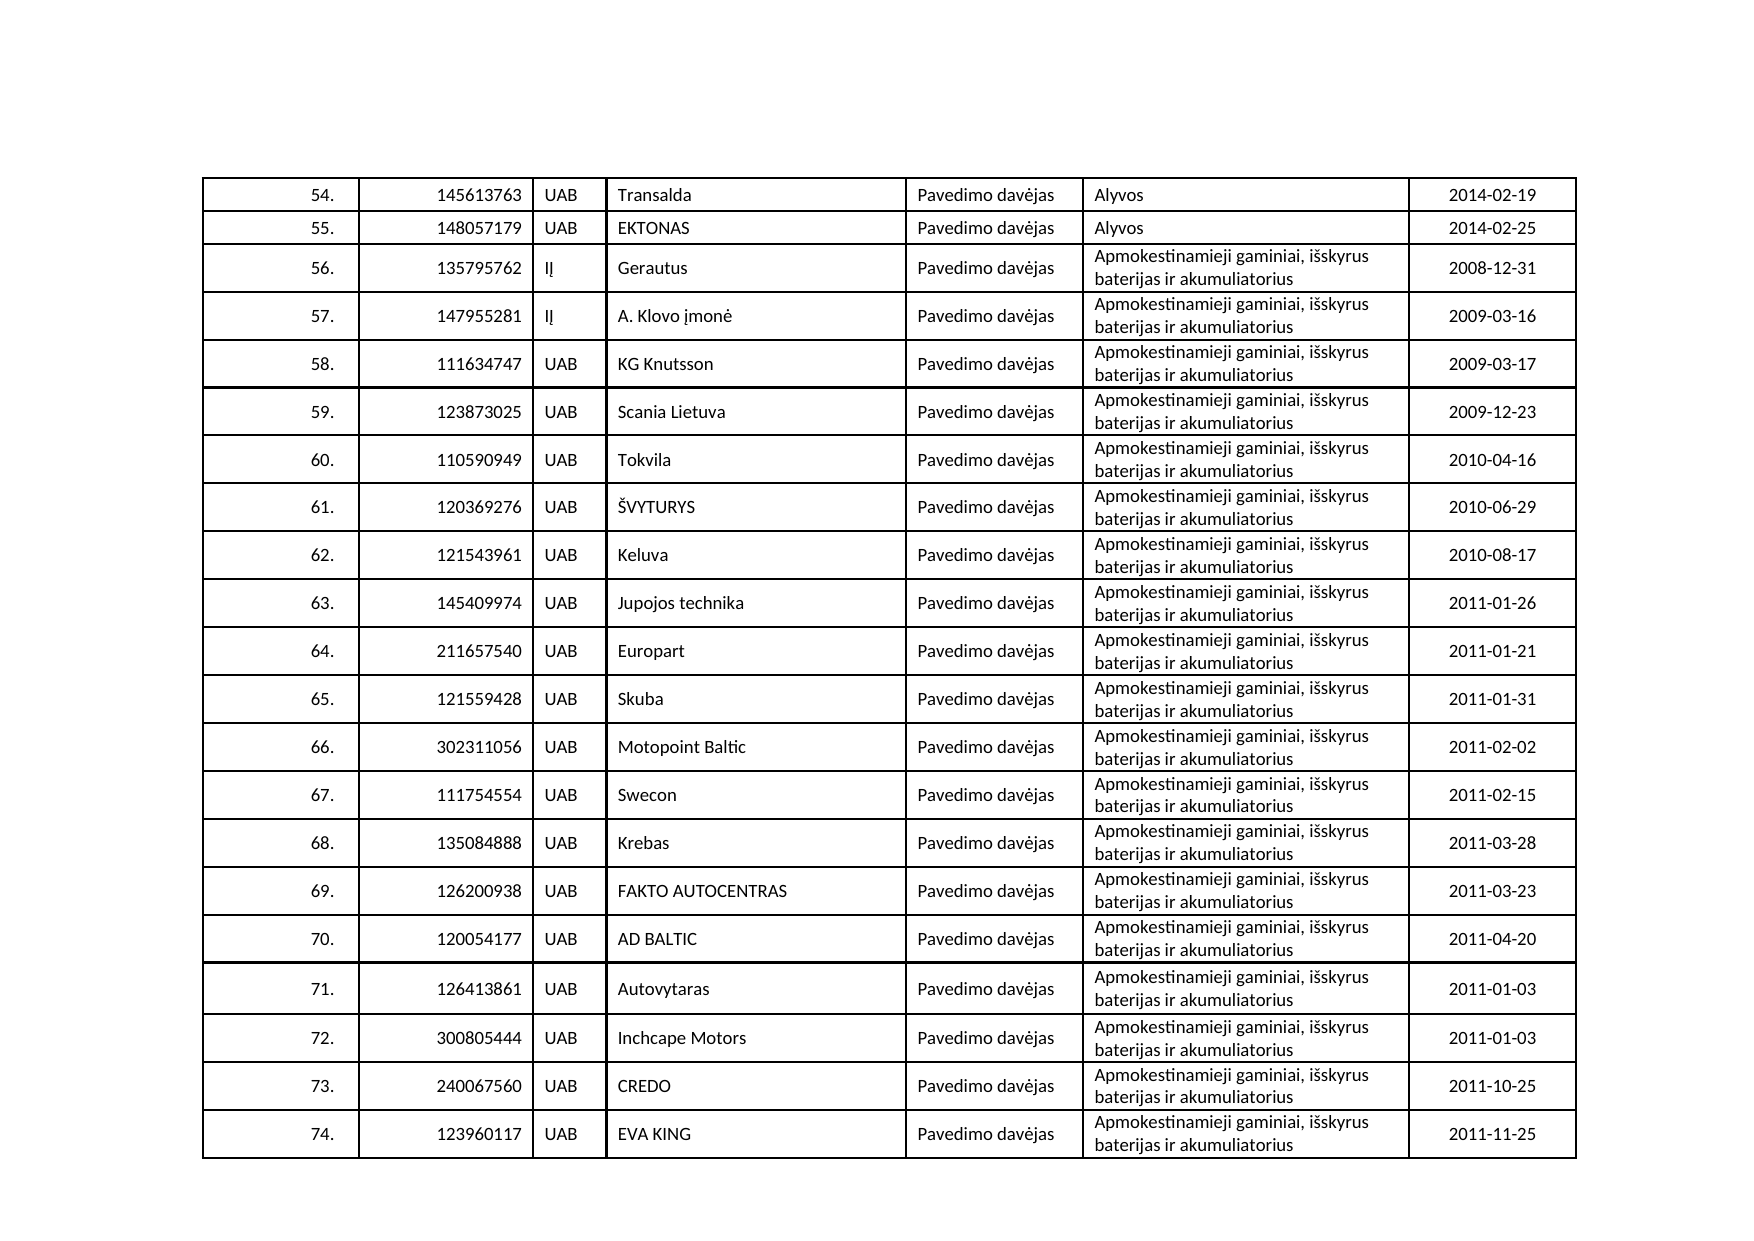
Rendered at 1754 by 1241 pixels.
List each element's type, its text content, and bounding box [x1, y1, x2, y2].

table_cell Apmokestinamieji gaminiai, išskyrus baterijas ir akumuliatorius [1084, 436, 1408, 482]
table_cell Pavedimo davėjas [907, 341, 1082, 386]
table_cell 120369276 [360, 484, 532, 530]
table_cell 145409974 [360, 580, 532, 626]
table_cell 2014-02-25 [1410, 212, 1575, 243]
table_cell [1084, 1111, 1408, 1157]
table_cell [204, 341, 358, 386]
table_cell 2011-01-03 [1410, 1015, 1575, 1061]
table_cell 123960117 [360, 1111, 532, 1157]
table_cell Pavedimo davėjas [907, 1111, 1082, 1157]
table_cell 2009-03-16 [1410, 293, 1575, 338]
table_cell 145613763 [360, 179, 532, 210]
table_cell Autovytaras [608, 964, 905, 1013]
table_cell 2010-04-16 [1410, 436, 1575, 482]
table_cell [204, 1063, 358, 1109]
table_cell Apmokestinamieji gaminiai, išskyrus baterijas ir akumuliatorius [1084, 341, 1408, 386]
table_cell A. Klovo įmonė [608, 293, 905, 338]
table_cell Gerautus [608, 245, 905, 291]
table_cell UAB [534, 1111, 605, 1157]
table_cell Apmokestinamieji gaminiai, išskyrus baterijas ir akumuliatorius [1084, 389, 1408, 434]
table_cell Pavedimo davėjas [907, 436, 1082, 482]
table_cell AD BALTIC [608, 916, 905, 961]
table_cell UAB [534, 212, 605, 243]
table_cell [204, 676, 358, 722]
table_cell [1084, 1063, 1408, 1109]
table_cell UAB [534, 820, 605, 866]
table_cell 126413861 [360, 964, 532, 1013]
table_cell Pavedimo davėjas [907, 916, 1082, 961]
table_cell Pavedimo davėjas [907, 964, 1082, 1013]
table_cell [204, 772, 358, 818]
table_cell [204, 724, 358, 770]
table_cell Pavedimo davėjas [907, 820, 1082, 866]
table_cell Apmokestinamieji gaminiai, išskyrus baterijas ir akumuliatorius [1084, 628, 1408, 674]
table_cell Apmokestinamieji gaminiai, išskyrus baterijas ir akumuliatorius [1084, 868, 1408, 913]
table_cell Europart [608, 628, 905, 674]
table_cell Pavedimo davėjas [907, 179, 1082, 210]
table_cell 240067560 [360, 1063, 532, 1109]
table_cell Apmokestinamieji gaminiai, išskyrus baterijas ir akumuliatorius [1084, 532, 1408, 578]
table_cell 121543961 [360, 532, 532, 578]
table_cell Scania Lietuva [608, 389, 905, 434]
table_cell 2011-04-20 [1410, 916, 1575, 961]
table_cell Apmokestinamieji gaminiai, išskyrus baterijas ir akumuliatorius [1084, 293, 1408, 338]
table_cell Pavedimo davėjas [907, 580, 1082, 626]
table_cell [204, 628, 358, 674]
table_cell UAB [534, 676, 605, 722]
table_cell UAB [534, 580, 605, 626]
table_cell 2010-08-17 [1410, 532, 1575, 578]
table_cell Apmokestinamieji gaminiai, išskyrus baterijas ir akumuliatorius [1084, 245, 1408, 291]
table_cell UAB [534, 868, 605, 913]
table_cell 111754554 [360, 772, 532, 818]
table_cell [204, 868, 358, 913]
table_cell 135084888 [360, 820, 532, 866]
table_cell 2011-10-25 [1410, 1063, 1575, 1109]
table_cell Keluva [608, 532, 905, 578]
table_cell Apmokestinamieji gaminiai, išskyrus baterijas ir akumuliatorius [1084, 724, 1408, 770]
table_cell Tokvila [608, 436, 905, 482]
table_cell 135795762 [360, 245, 532, 291]
table_cell Inchcape Motors [608, 1015, 905, 1061]
table_cell Swecon [608, 772, 905, 818]
table_cell 121559428 [360, 676, 532, 722]
table_cell [204, 245, 358, 291]
table_cell 147955281 [360, 293, 532, 338]
table_cell FAKTO AUTOCENTRAS [608, 868, 905, 913]
table_cell 300805444 [360, 1015, 532, 1061]
table_cell 2010-06-29 [1410, 484, 1575, 530]
table_cell Apmokestinamieji gaminiai, išskyrus baterijas ir akumuliatorius [1084, 820, 1408, 866]
table_cell EVA KING [608, 1111, 905, 1157]
table_cell Pavedimo davėjas [907, 532, 1082, 578]
table_cell [204, 1015, 358, 1061]
table_cell Jupojos technika [608, 580, 905, 626]
table_cell UAB [534, 436, 605, 482]
table_cell [204, 532, 358, 578]
table_cell Pavedimo davėjas [907, 389, 1082, 434]
table_cell UAB [534, 341, 605, 386]
table_cell [204, 964, 358, 1013]
table_cell UAB [534, 1063, 605, 1109]
table_cell [204, 212, 358, 243]
table_cell 2011-11-25 [1410, 1111, 1575, 1157]
table_cell UAB [534, 179, 605, 210]
table_cell UAB [534, 772, 605, 818]
table_cell Pavedimo davėjas [907, 1063, 1082, 1109]
table_cell Apmokestinamieji gaminiai, išskyrus baterijas ir akumuliatorius [1084, 1015, 1408, 1061]
table_cell [204, 436, 358, 482]
table_cell 2011-01-03 [1410, 964, 1575, 1013]
table_cell [204, 179, 358, 210]
table_cell Motopoint Baltic [608, 724, 905, 770]
table_cell 2011-03-28 [1410, 820, 1575, 866]
table_cell Pavedimo davėjas [907, 724, 1082, 770]
table_cell Pavedimo davėjas [907, 676, 1082, 722]
table_cell UAB [534, 724, 605, 770]
table_cell 2008-12-31 [1410, 245, 1575, 291]
table_cell Skuba [608, 676, 905, 722]
table_cell Apmokestinamieji gaminiai, išskyrus baterijas ir akumuliatorius [1084, 964, 1408, 1013]
table_cell Krebas [608, 820, 905, 866]
table_cell 2011-02-15 [1410, 772, 1575, 818]
table_cell 120054177 [360, 916, 532, 961]
table_cell Apmokestinamieji gaminiai, išskyrus baterijas ir akumuliatorius [1084, 484, 1408, 530]
table_cell Pavedimo davėjas [907, 212, 1082, 243]
table_cell UAB [534, 532, 605, 578]
table_cell 111634747 [360, 341, 532, 386]
table_cell IĮ [534, 293, 605, 338]
table_cell CREDO [608, 1063, 905, 1109]
table_cell Pavedimo davėjas [907, 628, 1082, 674]
table_cell 126200938 [360, 868, 532, 913]
table_cell 2011-01-26 [1410, 580, 1575, 626]
table_cell KG Knutsson [608, 341, 905, 386]
table_cell UAB [534, 628, 605, 674]
table_cell [204, 484, 358, 530]
table_cell 2011-02-02 [1410, 724, 1575, 770]
table_cell Apmokestinamieji gaminiai, išskyrus baterijas ir akumuliatorius [1084, 676, 1408, 722]
table_cell Alyvos [1084, 212, 1408, 243]
table_cell Pavedimo davėjas [907, 772, 1082, 818]
table_cell EKTONAS [608, 212, 905, 243]
table_cell 2011-01-21 [1410, 628, 1575, 674]
table_cell 2009-03-17 [1410, 341, 1575, 386]
table_cell [204, 916, 358, 961]
table_cell Apmokestinamieji gaminiai, išskyrus baterijas ir akumuliatorius [1084, 580, 1408, 626]
table_cell Alyvos [1084, 179, 1408, 210]
table_cell Apmokestinamieji gaminiai, išskyrus baterijas ir akumuliatorius [1084, 772, 1408, 818]
table_cell [204, 1111, 358, 1157]
table_cell ŠVYTURYS [608, 484, 905, 530]
table_cell Apmokestinamieji gaminiai, išskyrus baterijas ir akumuliatorius [1084, 916, 1408, 961]
table_cell 2014-02-19 [1410, 179, 1575, 210]
table_cell 211657540 [360, 628, 532, 674]
table_cell UAB [534, 916, 605, 961]
table_cell [204, 580, 358, 626]
table_cell [204, 820, 358, 866]
table_cell UAB [534, 389, 605, 434]
table_cell Pavedimo davėjas [907, 245, 1082, 291]
table_cell UAB [534, 484, 605, 530]
table_cell UAB [534, 964, 605, 1013]
table_cell 2011-03-23 [1410, 868, 1575, 913]
table_cell 123873025 [360, 389, 532, 434]
table_cell 110590949 [360, 436, 532, 482]
table_cell 302311056 [360, 724, 532, 770]
table_cell Pavedimo davėjas [907, 293, 1082, 338]
table_cell 148057179 [360, 212, 532, 243]
table_cell [204, 389, 358, 434]
table_cell 2011-01-31 [1410, 676, 1575, 722]
table_cell UAB [534, 1015, 605, 1061]
table_cell 2009-12-23 [1410, 389, 1575, 434]
table_cell Transalda [608, 179, 905, 210]
table_cell IĮ [534, 245, 605, 291]
table_cell Pavedimo davėjas [907, 868, 1082, 913]
table_cell Pavedimo davėjas [907, 1015, 1082, 1061]
table_cell [204, 293, 358, 338]
table_cell Pavedimo davėjas [907, 484, 1082, 530]
